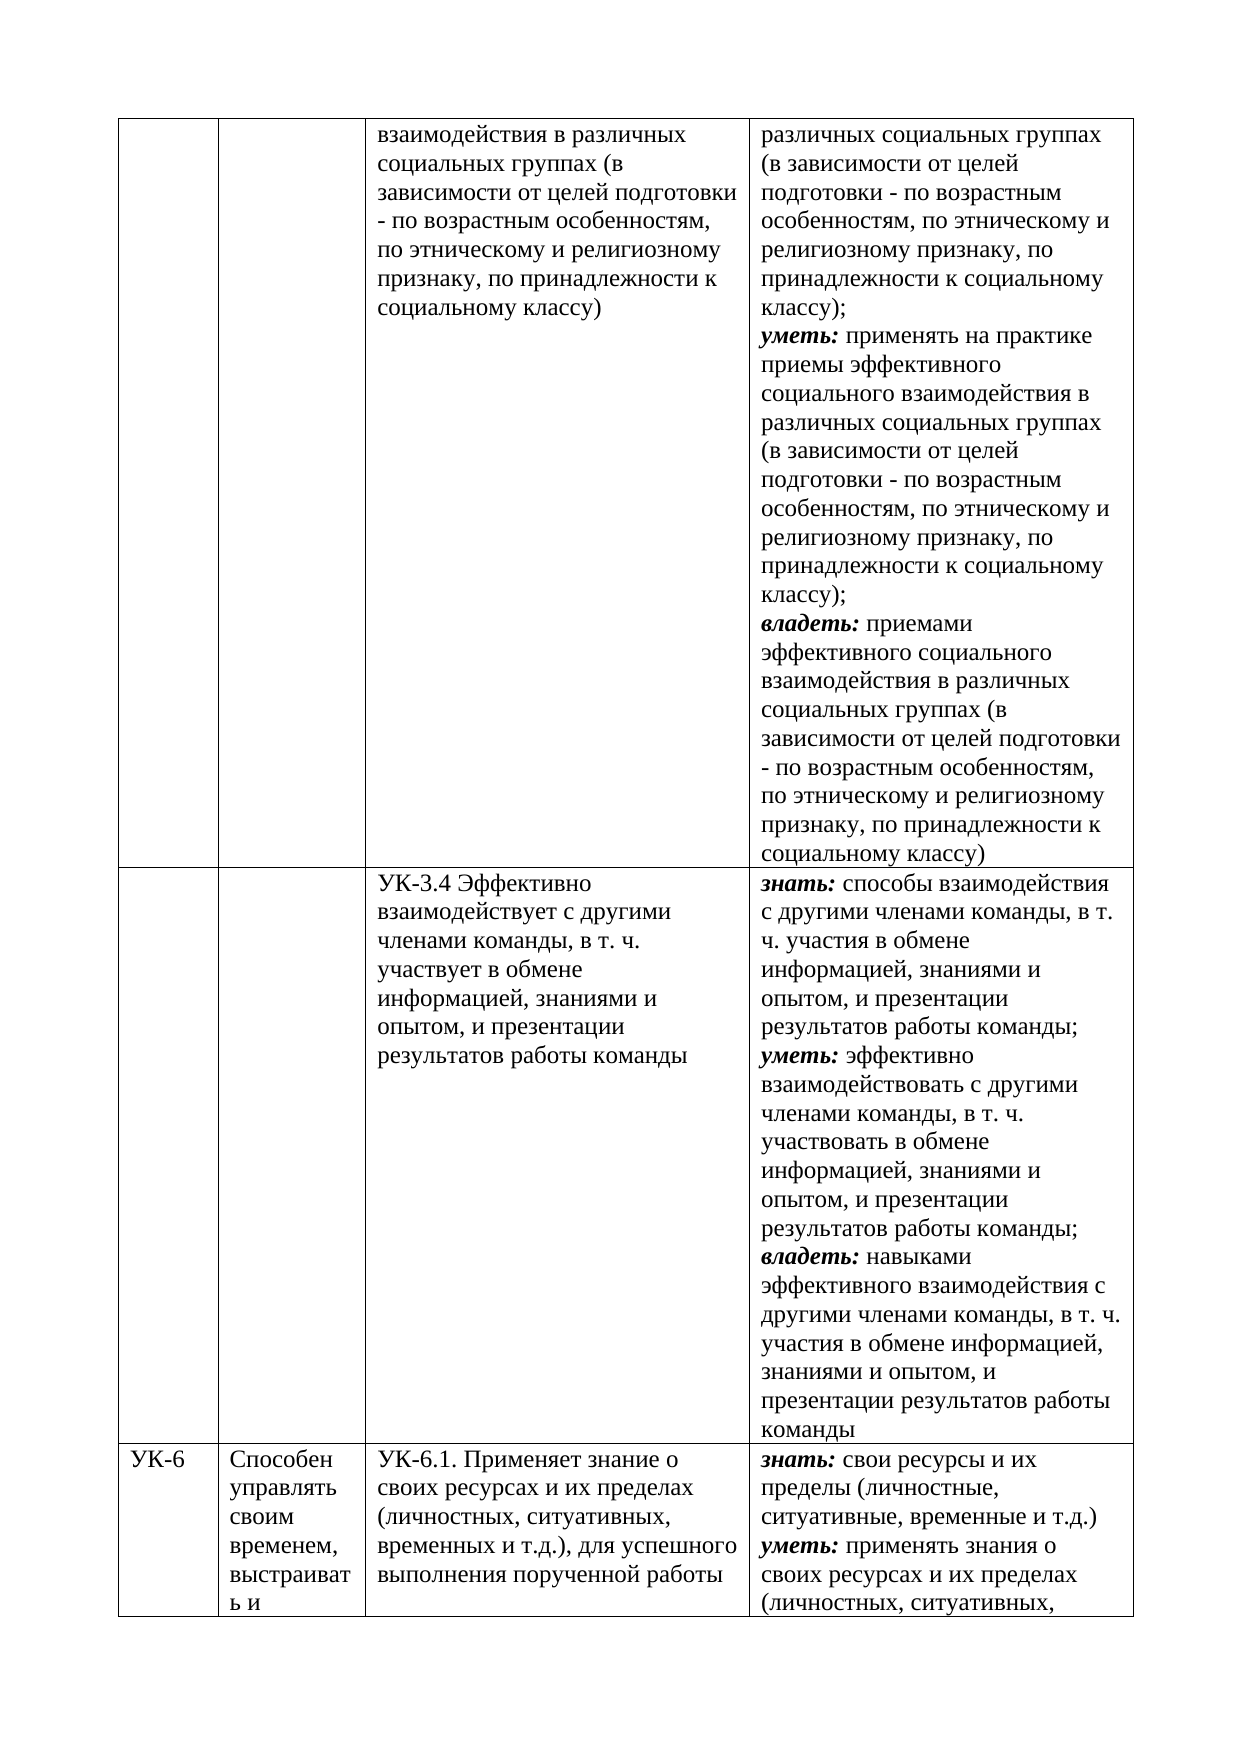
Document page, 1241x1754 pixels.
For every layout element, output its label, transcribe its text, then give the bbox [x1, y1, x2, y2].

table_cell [750, 1444, 1133, 1616]
table_cell УК-3.4 Эффективно взаимодействует с другими членами команды, в т. ч. участвует в обмене информацией, знаниями и опытом, и презентации результатов работы команды [366, 868, 749, 1443]
table_cell УК-6 [119, 1444, 218, 1616]
table_cell [219, 868, 365, 1443]
table_cell [119, 119, 218, 867]
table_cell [366, 119, 749, 867]
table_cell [219, 1444, 365, 1616]
table_cell знать: способы взаимодействия с другими членами команды, в т. ч. участия в обмене информацией, знаниями и опытом, и презентации результатов работы команды; уметь: эффективно взаимодействовать с другими членами команды, в т. ч. участвовать в обмене информацией, знаниями и опытом, и презентации результатов работы команды; владеть: навыками эффективного взаимодействия с другими членами команды, в т. ч. участия в обмене информацией, знаниями и опытом, и презентации результатов работы команды [750, 868, 1133, 1443]
table_cell [119, 868, 218, 1443]
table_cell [366, 1444, 749, 1616]
table_cell [219, 119, 365, 867]
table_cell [750, 119, 1133, 867]
